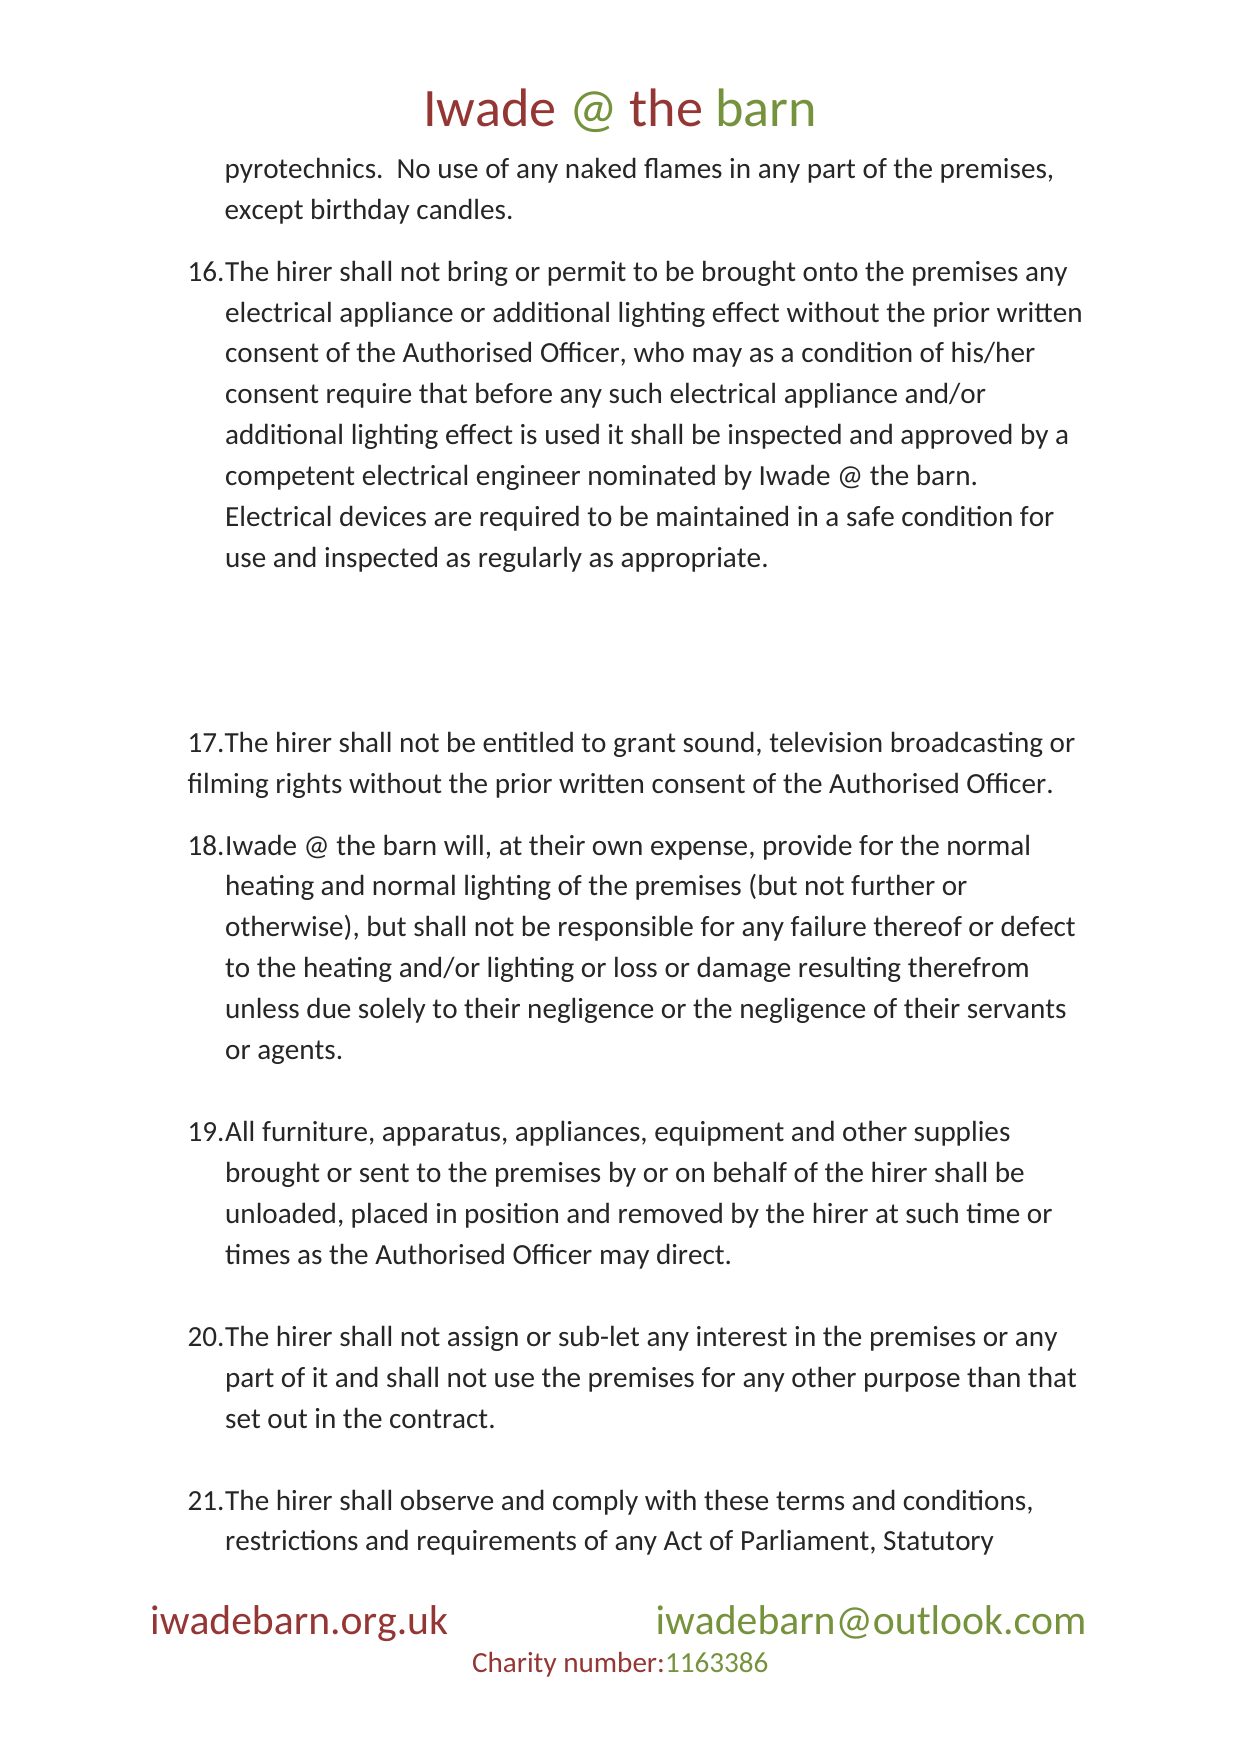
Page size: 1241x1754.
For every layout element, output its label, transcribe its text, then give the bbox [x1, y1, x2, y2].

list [187, 1482, 1090, 1558]
list All furniture, apparatus, appliances, equipment and other supplies brought or sent to the premises by or on behalf of the hirer shall be unloaded, placed in position and removed by the hirer at such time or times as the Authorised Officer may direct. [187, 1113, 1090, 1272]
list The hirer shall not assign or sub-let any interest in the premises or any part of it and shall not use the premises for any other purpose than that set out in the contract. [187, 1318, 1090, 1476]
list The hirer shall not bring or permit to be brought onto the premises any electrical appliance or additional lighting effect without the prior written consent of the Authorised Officer, who may as a condition of his/her consent require that before any such electrical appliance and/or additional lighting effect is used it shall be inspected and approved by a competent electrical engineer nominated by Iwade @ the barn. Electrical devices are required to be maintained in a safe condition for use and inspected as regularly as appropriate. [187, 253, 1090, 575]
text 17.The hirer shall not be entitled to grant sound, television broadcasting or filming rights without the prior written consent of the Authorised Officer. [187, 724, 1090, 800]
list Iwade @ the barn will, at their own expense, provide for the normal heating and normal lighting of the premises (but not further or otherwise), but shall not be responsible for any failure thereof or defect to the heating and/or lighting or loss or damage resulting therefrom unless due solely to their negligence or the negligence of their servants or agents. [187, 827, 1090, 1067]
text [187, 150, 1090, 227]
